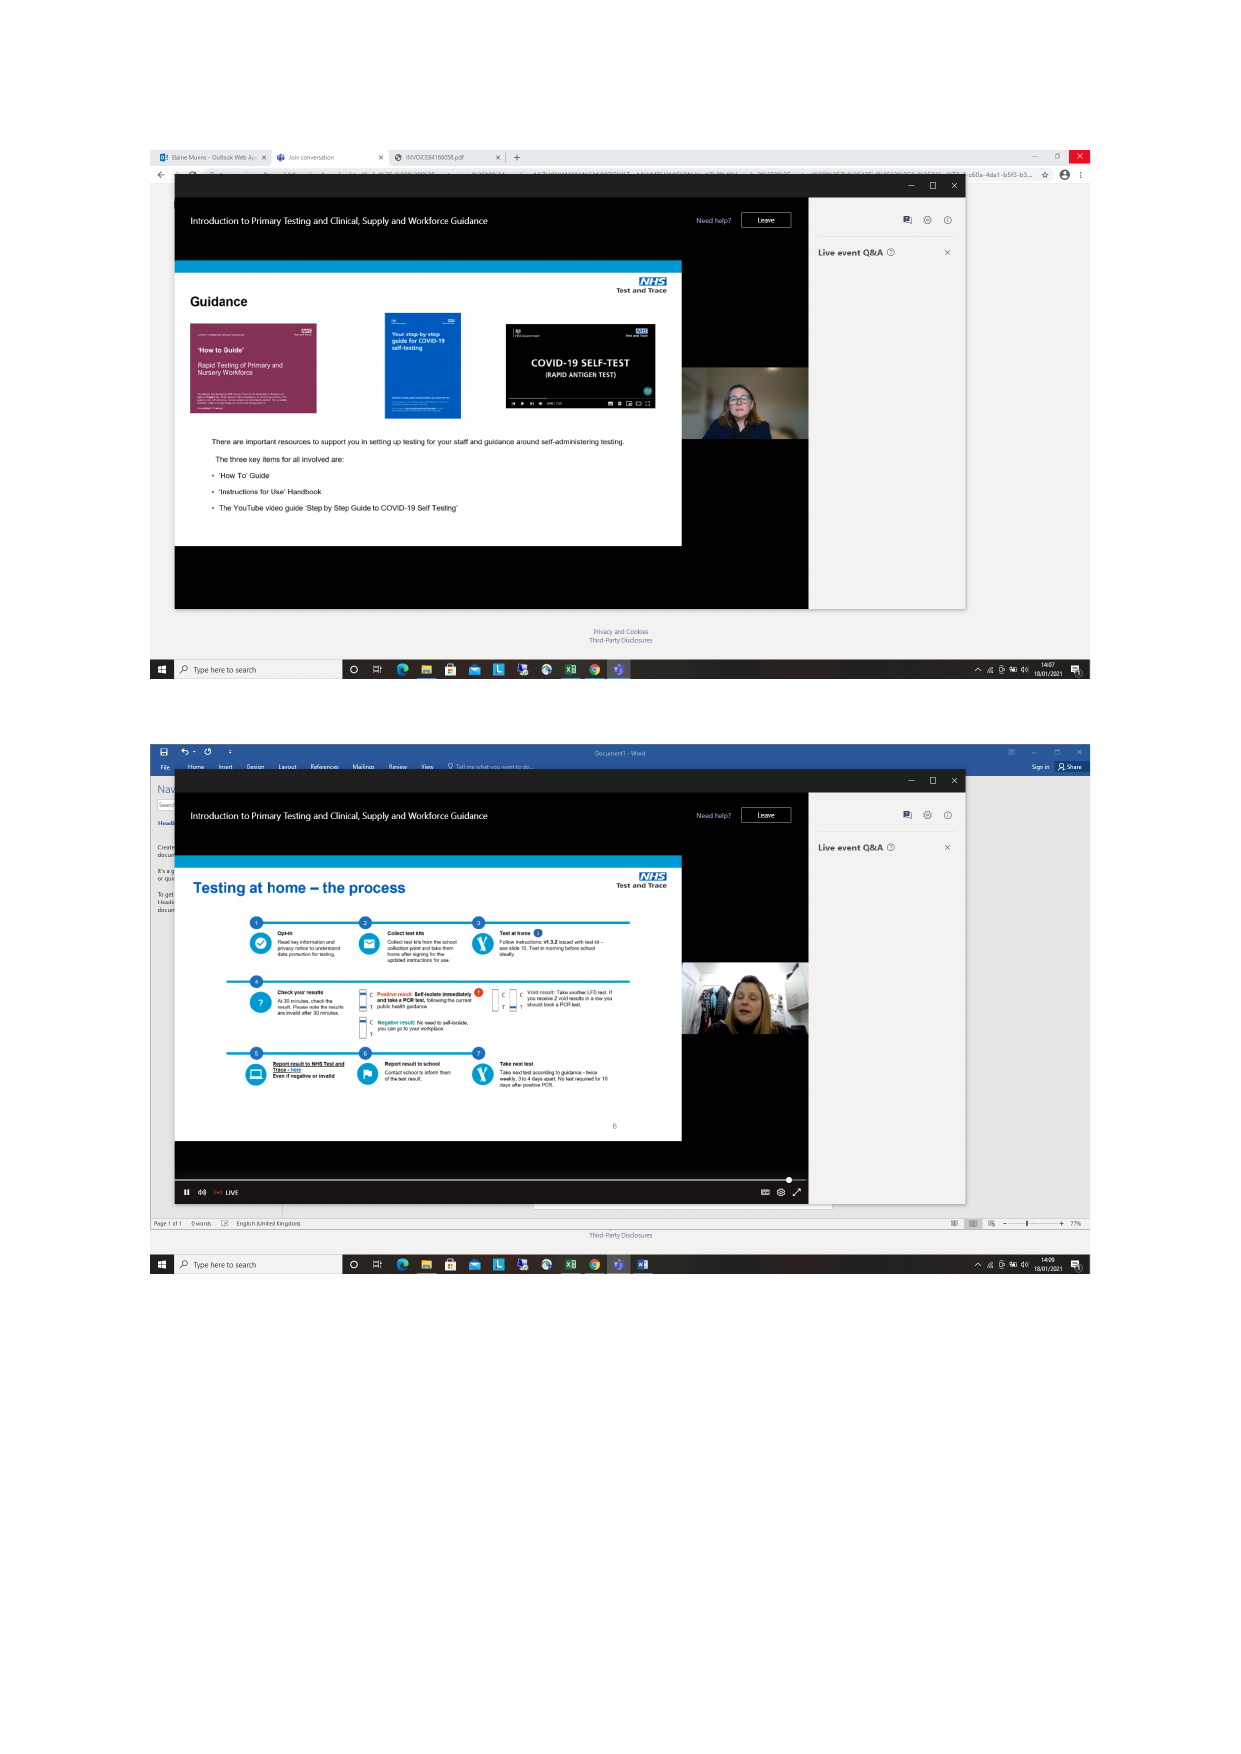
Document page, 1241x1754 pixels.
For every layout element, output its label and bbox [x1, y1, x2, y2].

picture [150, 150, 1091, 679]
picture [150, 744, 1091, 1274]
